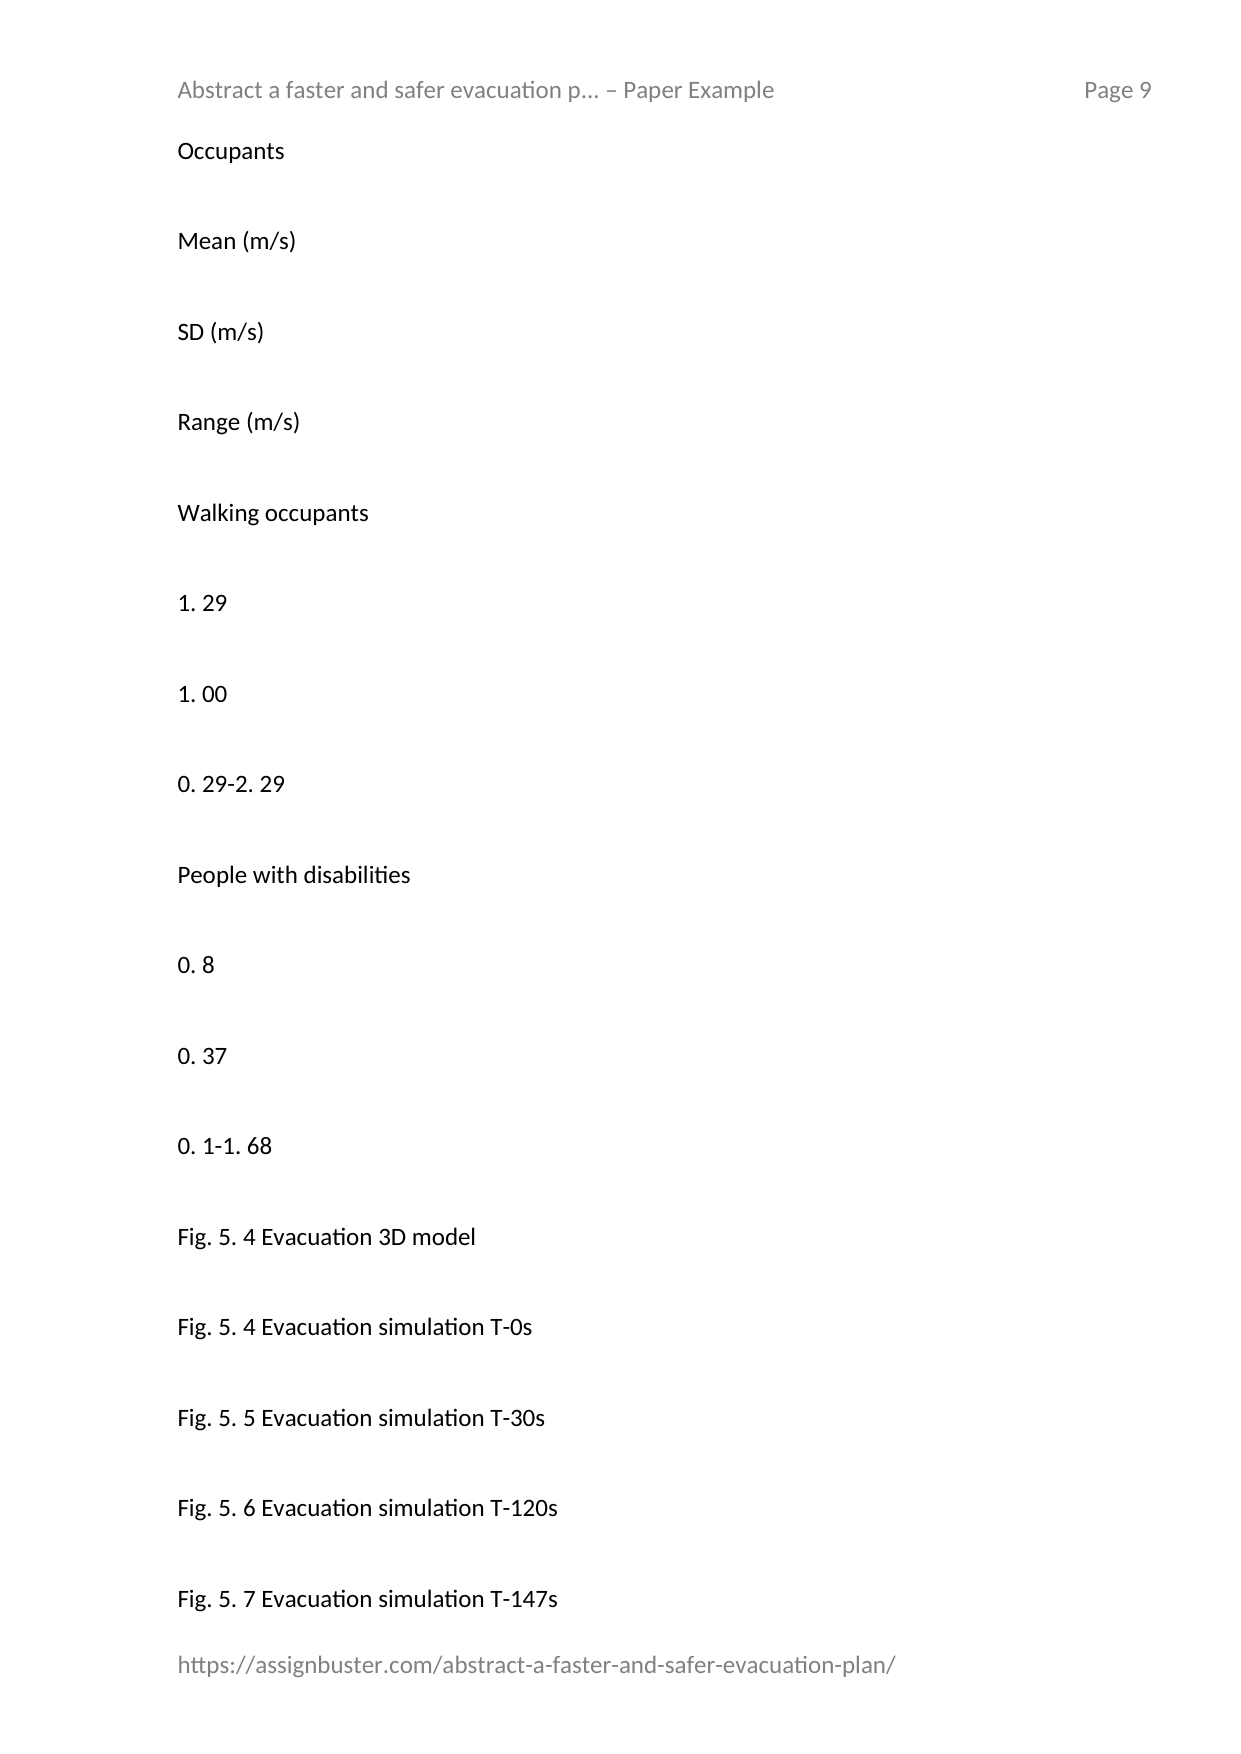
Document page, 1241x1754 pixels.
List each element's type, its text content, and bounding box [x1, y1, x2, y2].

text Range (m/s) [177, 406, 1152, 437]
text Mean (m/s) [177, 225, 1152, 256]
text SD (m/s) [177, 316, 1152, 346]
text 0. 37 [177, 1040, 1152, 1071]
text 1. 00 [177, 678, 1152, 708]
text 0. 1-1. 68 [177, 1131, 1152, 1161]
text Fig. 5. 4 Evacuation 3D model [177, 1221, 1152, 1252]
text Fig. 5. 6 Evacuation simulation T-120s [177, 1493, 1152, 1523]
text People with disabilities [177, 859, 1152, 889]
text 0. 8 [177, 949, 1152, 980]
text 1. 29 [177, 587, 1152, 618]
text Fig. 5. 7 Evacuation simulation T-147s [177, 1583, 1152, 1614]
text 0. 29-2. 29 [177, 768, 1152, 799]
text Walking occupants [177, 497, 1152, 527]
text Fig. 5. 5 Evacuation simulation T-30s [177, 1402, 1152, 1433]
text Fig. 5. 4 Evacuation simulation T-0s [177, 1312, 1152, 1342]
text Occupants [177, 135, 1152, 165]
